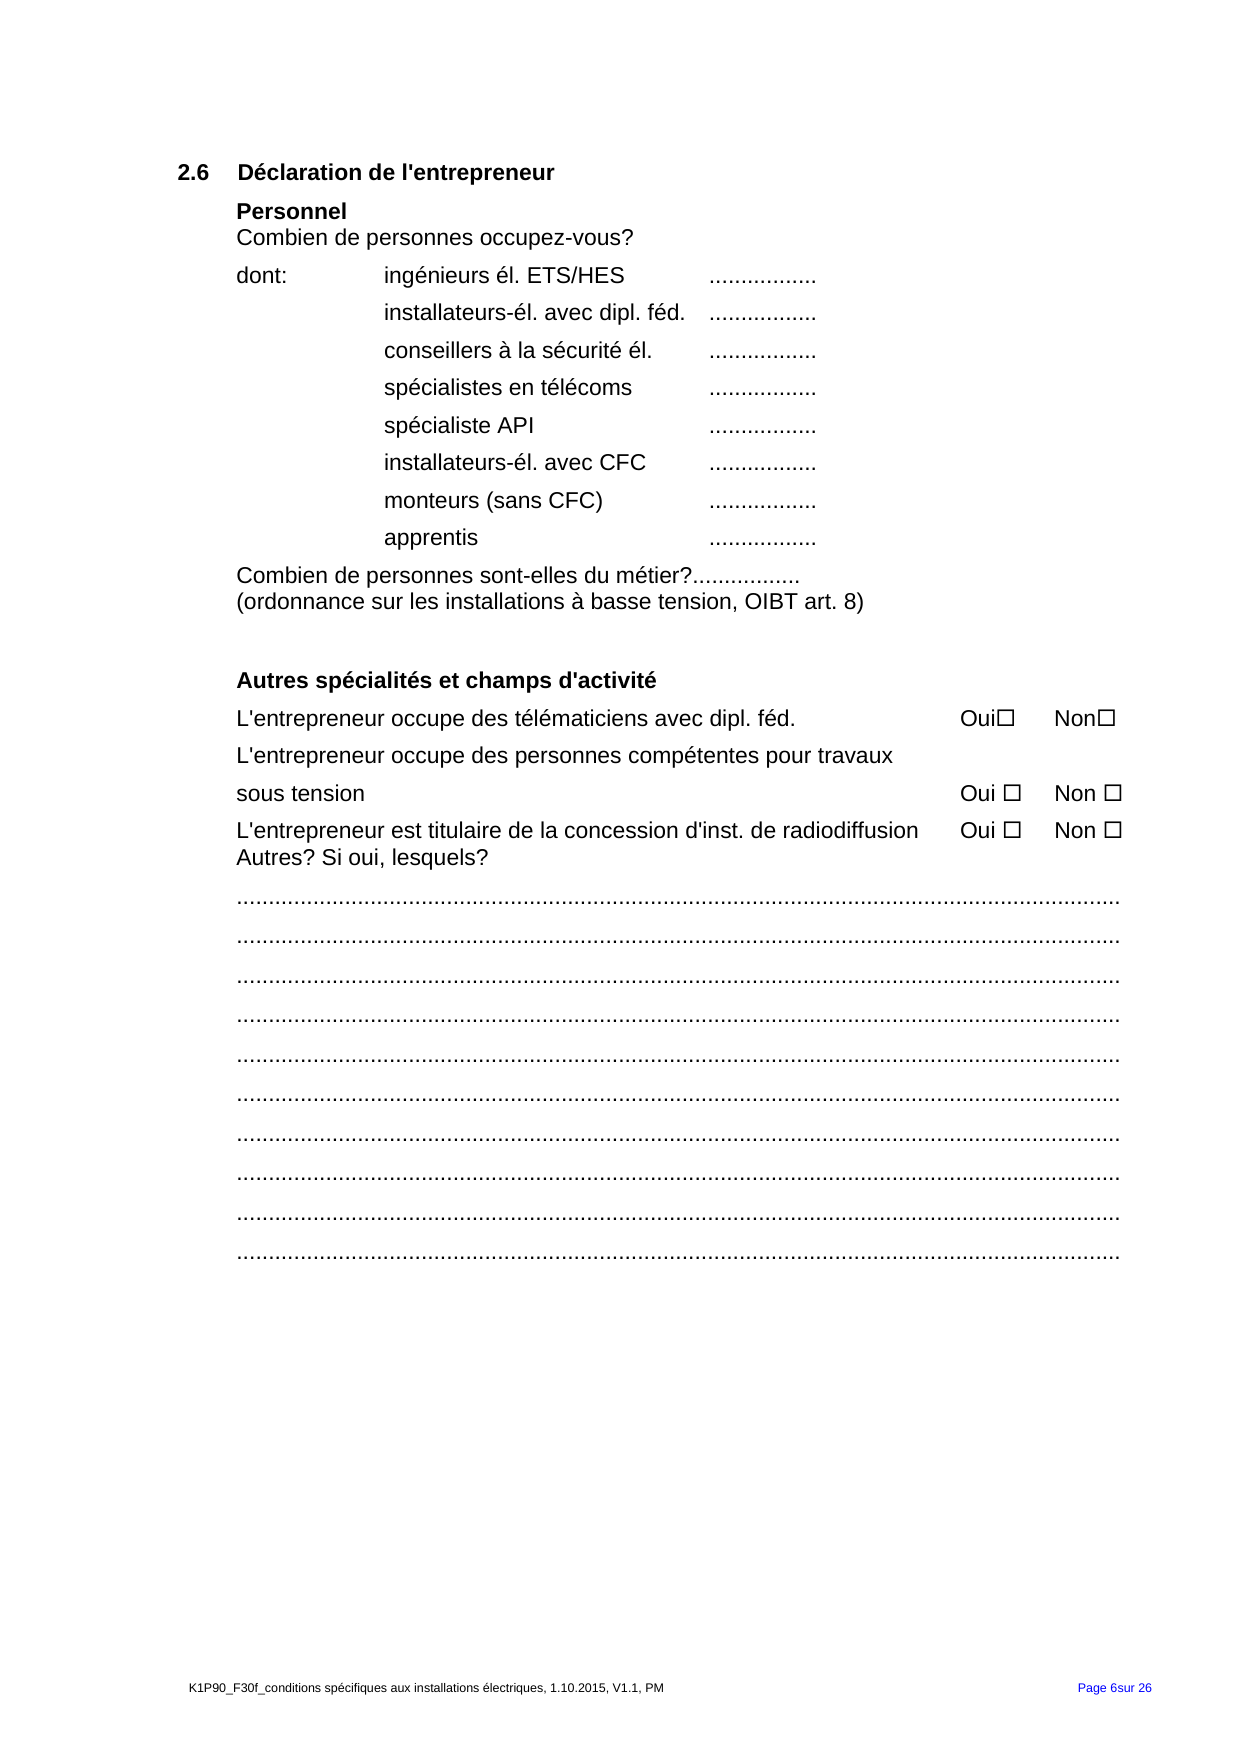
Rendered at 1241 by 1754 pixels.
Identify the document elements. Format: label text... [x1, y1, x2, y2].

text ........................................................................................................................................... [236, 1159, 1122, 1186]
text ........................................................................................................................................... [236, 922, 1122, 949]
text apprentis ................. [236, 513, 1122, 551]
text Combien de personnes occupez-vous? [236, 224, 1122, 251]
text conseillers à la sécurité él. ................. [236, 326, 1122, 363]
text Personnel [177, 198, 1122, 224]
text spécialiste API ................. [236, 401, 1122, 438]
text ........................................................................................................................................... [236, 1199, 1122, 1225]
text ........................................................................................................................................... [236, 883, 1122, 909]
text Autres spécialités et champs d'activité [177, 667, 1122, 693]
text ........................................................................................................................................... [236, 1120, 1122, 1146]
text dont: ingénieurs él. ETS/HES ................. [236, 251, 1122, 288]
text ........................................................................................................................................... [236, 1041, 1122, 1067]
text Combien de personnes sont-elles du métier?................. [236, 551, 1122, 588]
text ........................................................................................................................................... [236, 962, 1122, 988]
text monteurs (sans CFC) ................. [236, 476, 1122, 513]
text spécialistes en télécoms ................. [236, 363, 1122, 401]
text installateurs-él. avec dipl. féd. ................. [236, 288, 1122, 326]
text L'entrepreneur occupe des personnes compétentes pour travaux sous tension Oui Non [236, 731, 1137, 806]
text (ordonnance sur les installations à basse tension, OIBT art. 8) [236, 588, 1122, 614]
text L'entrepreneur occupe des télématiciens avec dipl. féd. Oui Non [236, 693, 1122, 731]
text ........................................................................................................................................... [236, 1238, 1122, 1265]
subtitle Déclaration de l'entrepreneur [177, 158, 1122, 185]
text ........................................................................................................................................... [236, 1080, 1122, 1107]
text L'entrepreneur est titulaire de la concession d'inst. de radiodiffusion Oui Non [236, 806, 1137, 843]
text ........................................................................................................................................... [236, 1001, 1122, 1028]
text installateurs-él. avec CFC ................. [236, 438, 1122, 476]
text Autres? Si oui, lesquels? [236, 843, 1122, 870]
